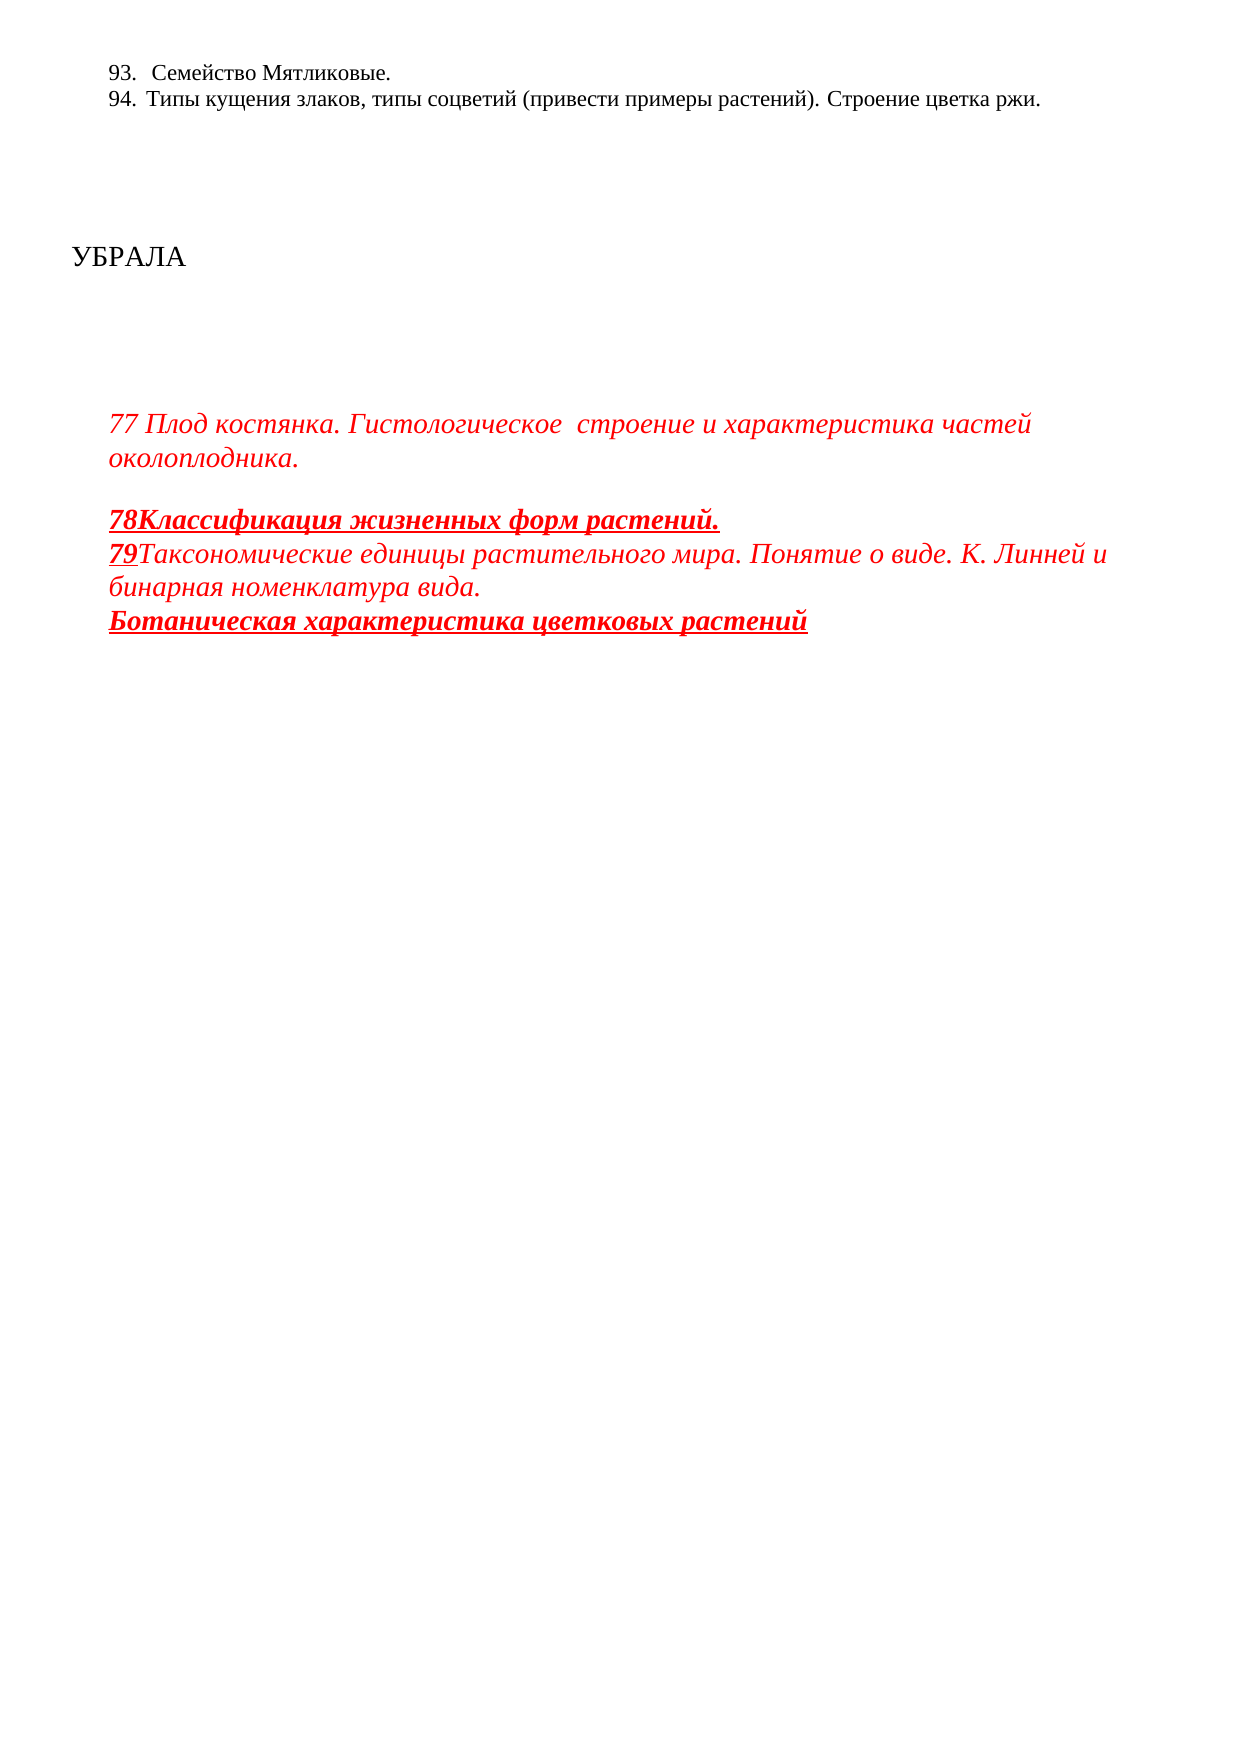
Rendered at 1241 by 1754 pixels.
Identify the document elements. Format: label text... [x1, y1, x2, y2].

text Ботаническая характеристика цветковых растений [108, 603, 1169, 636]
list Семейство Мятликовые. [108, 59, 1169, 85]
list Типы кущения злаков, типы соцветий (привести примеры растений). Строение цветка ржи. [108, 85, 1169, 112]
text 77 Плод костянка. Гистологическое строение и характеристика частей околоплодника. [108, 406, 1169, 473]
text УБРАЛА [71, 239, 1169, 272]
text 79Таксономические единицы растительного мира. Понятие о виде. К. Линней и бинарная номенклатура вида. [108, 536, 1169, 603]
text 78Классификация жизненных форм растений. [108, 502, 1169, 536]
